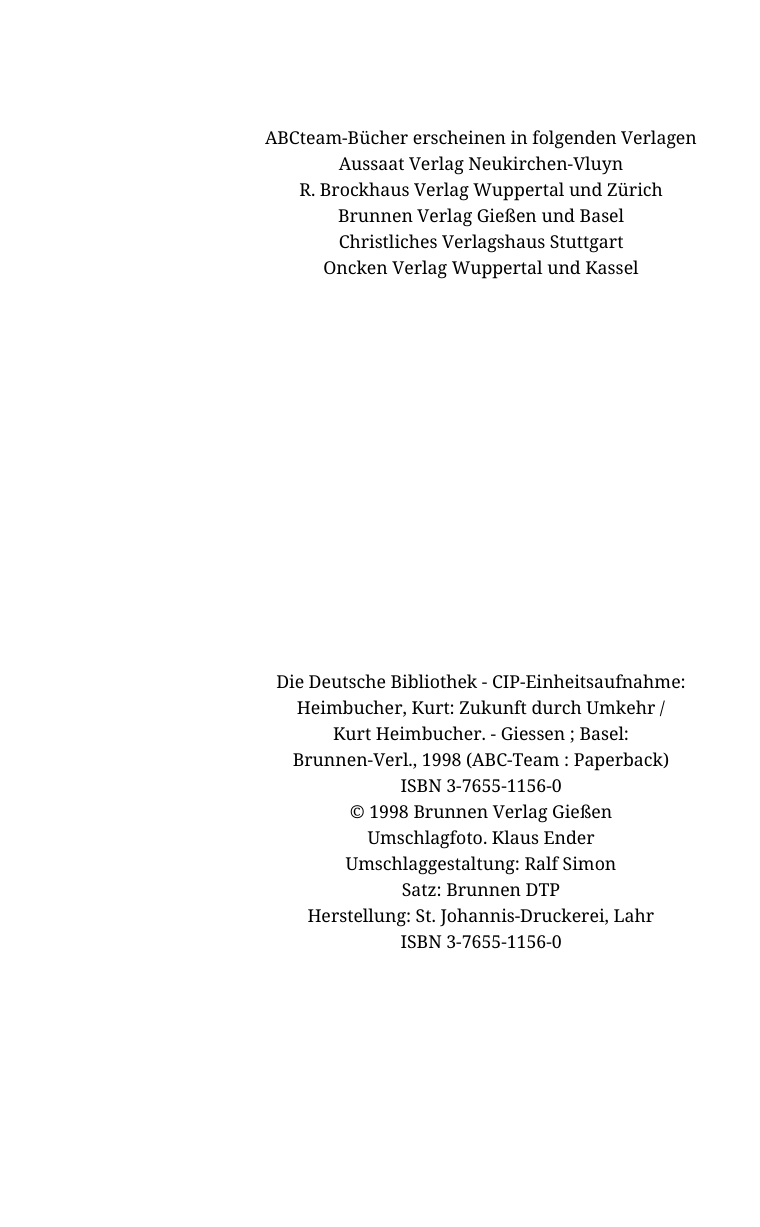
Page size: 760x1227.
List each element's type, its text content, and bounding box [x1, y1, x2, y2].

text Herstellung: St. Johannis-Druckerei, Lahr ISBN 3-7655-1156-0 [202, 902, 759, 954]
text ABCteam-Bücher erscheinen in folgenden Verlagen Aussaat Verlag Neukirchen-Vluyn R. Brockhaus Verlag Wuppertal und Zürich Brunnen Verlag Gießen und Basel Christliches Verlagshaus Stuttgart Oncken Verlag Wuppertal und Kassel [202, 123, 759, 280]
text Die Deutsche Bibliothek - CIP-Einheitsaufnahme: Heimbucher, Kurt: Zukunft durch Umkehr / Kurt Heimbucher. - Giessen ; Basel: Brunnen-Verl., 1998 (ABC-Team : Paperback) ISBN 3-7655-1156-0 © 1998 Brunnen Verlag Gießen Umschlagfoto. Klaus Ender Umschlaggestaltung: Ralf Simon Satz: Brunnen DTP [202, 667, 759, 902]
